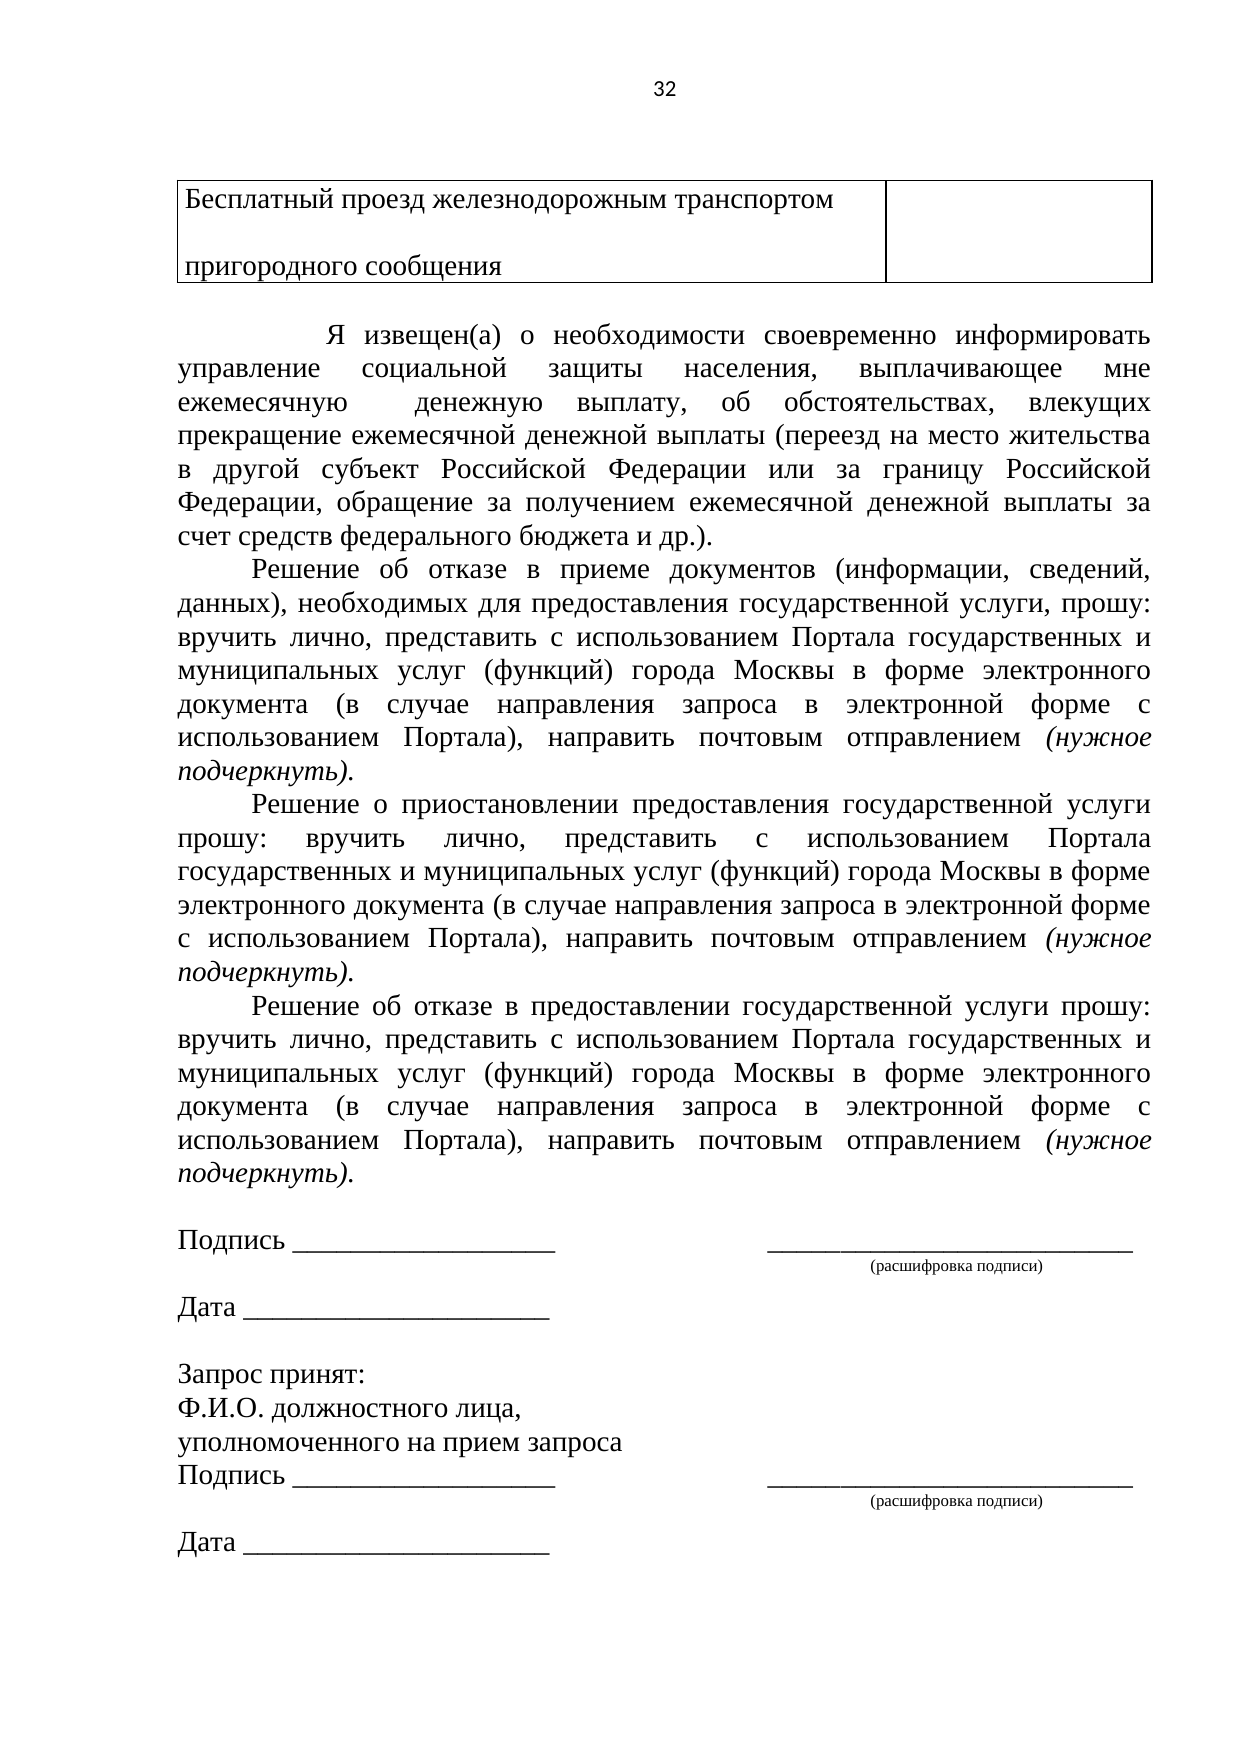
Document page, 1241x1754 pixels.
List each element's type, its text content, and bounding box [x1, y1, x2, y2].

text Я извещен(а) о необходимости своевременно информировать управление социальной защиты населения, выплачивающее мне ежемесячную денежную выплату, об обстоятельствах, влекущих прекращение ежемесячной денежной выплаты (переезд на место жительства в другой субъект Российской Федерации или за границу Российской Федерации, обращение за получением ежемесячной денежной выплаты за счет средств федерального бюджета и др.). [177, 317, 1152, 552]
text Дата _____________________ [177, 1524, 1152, 1558]
text (расшифровка подписи) [177, 1491, 1152, 1524]
text Решение об отказе в предоставлении государственной услуги прошу: вручить лично, представить с использованием Портала государственных и муниципальных услуг (функций) города Москвы в форме электронного документа (в случае направления запроса в электронной форме с использованием Портала), направить почтовым отправлением (нужное подчеркнуть). [177, 988, 1152, 1189]
text Дата _____________________ [177, 1289, 1152, 1323]
text Подпись __________________ _____ ____________________ [177, 1222, 1152, 1256]
table_cell Бесплатный проезд железнодорожным транспортом пригородного сообщения [178, 181, 885, 282]
text (расшифровка подписи) [177, 1256, 1152, 1289]
text уполномоченного на прием запроса [177, 1424, 1152, 1457]
text Подпись __________________ _____ ____________________ [177, 1457, 1152, 1491]
text Ф.И.О. должностного лица, [177, 1390, 1152, 1424]
text Запрос принят: [177, 1357, 1152, 1390]
text Решение о приостановлении предоставления государственной услуги прошу: вручить лично, представить с использованием Портала государственных и муниципальных услуг (функций) города Москвы в форме электронного документа (в случае направления запроса в электронной форме с использованием Портала), направить почтовым отправлением (нужное подчеркнуть). [177, 786, 1152, 988]
text Решение об отказе в приеме документов (информации, сведений, данных), необходимых для предоставления государственной услуги, прошу: вручить лично, представить с использованием Портала государственных и муниципальных услуг (функций) города Москвы в форме электронного документа (в случае направления запроса в электронной форме с использованием Портала), направить почтовым отправлением (нужное подчеркнуть). [177, 552, 1152, 786]
table_cell [887, 181, 1151, 282]
